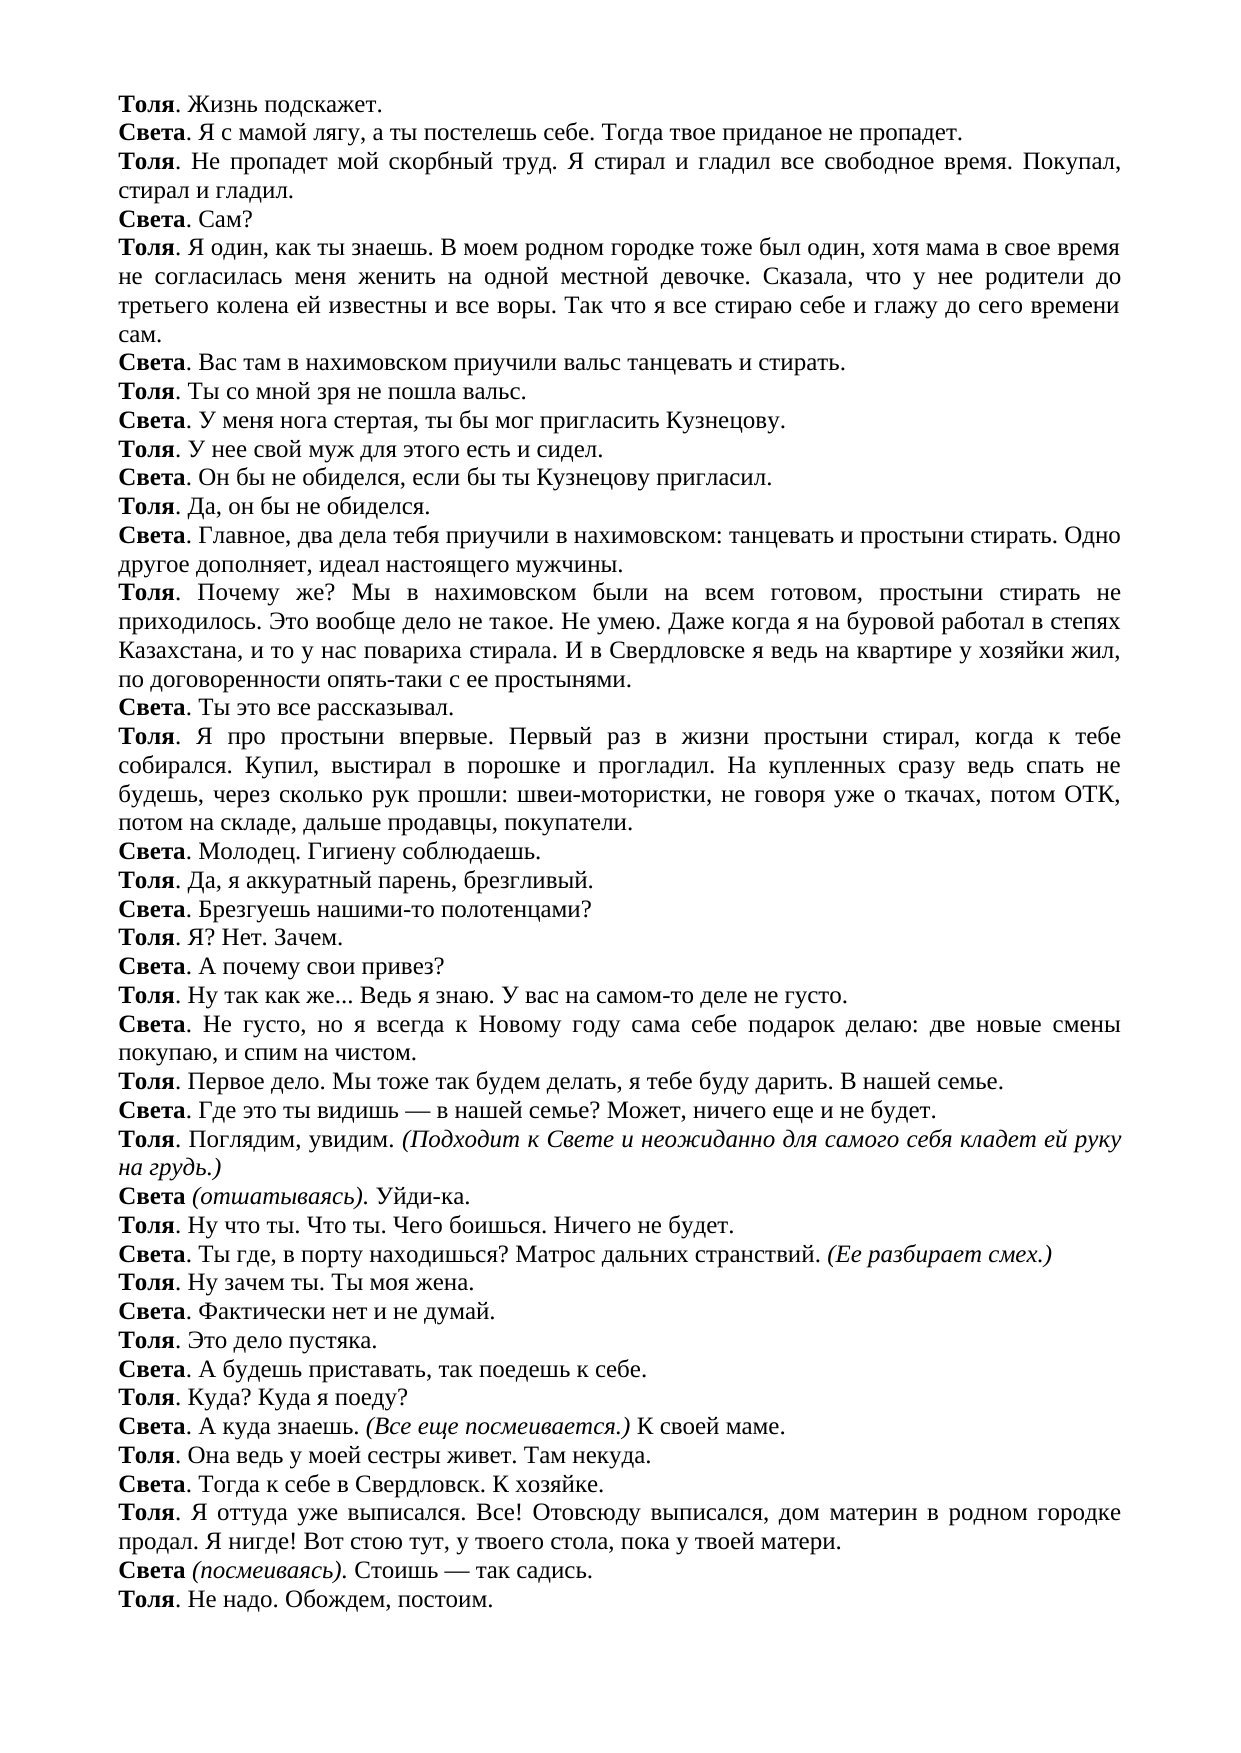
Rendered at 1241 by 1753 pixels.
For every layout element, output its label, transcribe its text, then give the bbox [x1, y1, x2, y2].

text Света. Он бы не обиделся, если бы ты Кузнецову пригласил. [118, 462, 1122, 491]
text Толя. Ну что ты. Что ты. Чего боишься. Ничего не будет. [118, 1210, 1122, 1239]
text Толя. Поглядим, увидим. (Подходит к Свете и неожиданно для самого себя кладет ей руку на грудь.) [118, 1124, 1122, 1181]
text Света. Ты это все рассказывал. [118, 692, 1122, 721]
text Света. Фактически нет и не думай. [118, 1296, 1122, 1325]
text Толя. Ну зачем ты. Ты моя жена. [118, 1267, 1122, 1296]
text Света. Тогда к себе в Свердловск. К хозяйке. [118, 1469, 1122, 1497]
text Толя. Я про простыни впервые. Первый раз в жизни простыни стирал, когда к тебе собирался. Купил, выстирал в порошке и прогладил. На купленных сразу ведь спать не будешь, через сколько рук прошли: швеи-мотористки, не говоря уже о ткачах, потом ОТК, потом на складе, дальше продавцы, покупатели. [118, 721, 1122, 836]
text Света. Сам? [118, 204, 1122, 232]
text Толя. Да, я аккуратный парень, брезгливый. [118, 865, 1122, 894]
text Света. Главное, два дела тебя приучили в нахимовском: танцевать и простыни стирать. Одно другое дополняет, идеал настоящего мужчины. [118, 520, 1122, 577]
text Толя. Я оттуда уже выписался. Все! Отовсюду выписался, дом материн в родном городке продал. Я нигде! Вот стою тут, у твоего стола, пока у твоей матери. [118, 1497, 1122, 1555]
text Света. Где это ты видишь — в нашей семье? Может, ничего еще и не будет. [118, 1095, 1122, 1124]
text Толя. Почему же? Мы в нахимовском были на всем готовом, простыни стирать не приходилось. Это вообще дело не такое. Не умею. Даже когда я на буровой работал в степях Казахстана, и то у нас повариха стирала. И в Свердловске я ведь на квартире у хозяйки жил, по договоренности опять-таки с ее простынями. [118, 577, 1122, 692]
text Света. А куда знаешь. (Все еще посмеивается.) К своей маме. [118, 1411, 1122, 1440]
text Толя. Да, он бы не обиделся. [118, 491, 1122, 520]
text Света (отшатываясь). Уйди-ка. [118, 1181, 1122, 1210]
text Толя. Она ведь у моей сестры живет. Там некуда. [118, 1440, 1122, 1469]
text Толя. Куда? Куда я поеду? [118, 1382, 1122, 1411]
text Толя. Жизнь подскажет. [118, 89, 1122, 117]
text Толя. У нее свой муж для этого есть и сидел. [118, 434, 1122, 462]
text Света. Ты где, в порту находишься? Матрос дальних странствий. (Ее разбирает смех.) [118, 1239, 1122, 1267]
text Света. Вас там в нахимовском приучили вальс танцевать и стирать. [118, 347, 1122, 376]
text Толя. Ну так как же... Ведь я знаю. У вас на самом-то деле не густо. [118, 980, 1122, 1009]
text Света. Брезгуешь нашими-то полотенцами? [118, 894, 1122, 922]
text Толя. Не пропадет мой скорбный труд. Я стирал и гладил все свободное время. Покупал, стирал и гладил. [118, 146, 1122, 204]
text Толя. Первое дело. Мы тоже так будем делать, я тебе буду дарить. В нашей семье. [118, 1066, 1122, 1095]
text Света. У меня нога стертая, ты бы мог пригласить Кузнецову. [118, 405, 1122, 434]
text Света. А почему свои привез? [118, 951, 1122, 980]
text Толя. Ты со мной зря не пошла вальс. [118, 376, 1122, 405]
text Толя. Не надо. Обождем, постоим. [118, 1584, 1122, 1612]
text Света. А будешь приставать, так поедешь к себе. [118, 1354, 1122, 1382]
text Света. Я с мамой лягу, а ты постелешь себе. Тогда твое приданое не пропадет. [118, 117, 1122, 146]
text Света. Не густо, но я всегда к Новому году сама себе подарок делаю: две новые смены покупаю, и спим на чистом. [118, 1009, 1122, 1066]
text Света (посмеиваясь). Стоишь — так садись. [118, 1555, 1122, 1584]
text Толя. Я один, как ты знаешь. В моем родном городке тоже был один, хотя мама в свое время не согласилась меня женить на одной местной девочке. Сказала, что у нее родители до третьего колена ей известны и все воры. Так что я все стираю себе и глажу до сего времени сам. [118, 232, 1122, 347]
text Толя. Это дело пустяка. [118, 1325, 1122, 1354]
text Толя. Я? Нет. Зачем. [118, 922, 1122, 951]
text Света. Молодец. Гигиену соблюдаешь. [118, 836, 1122, 865]
